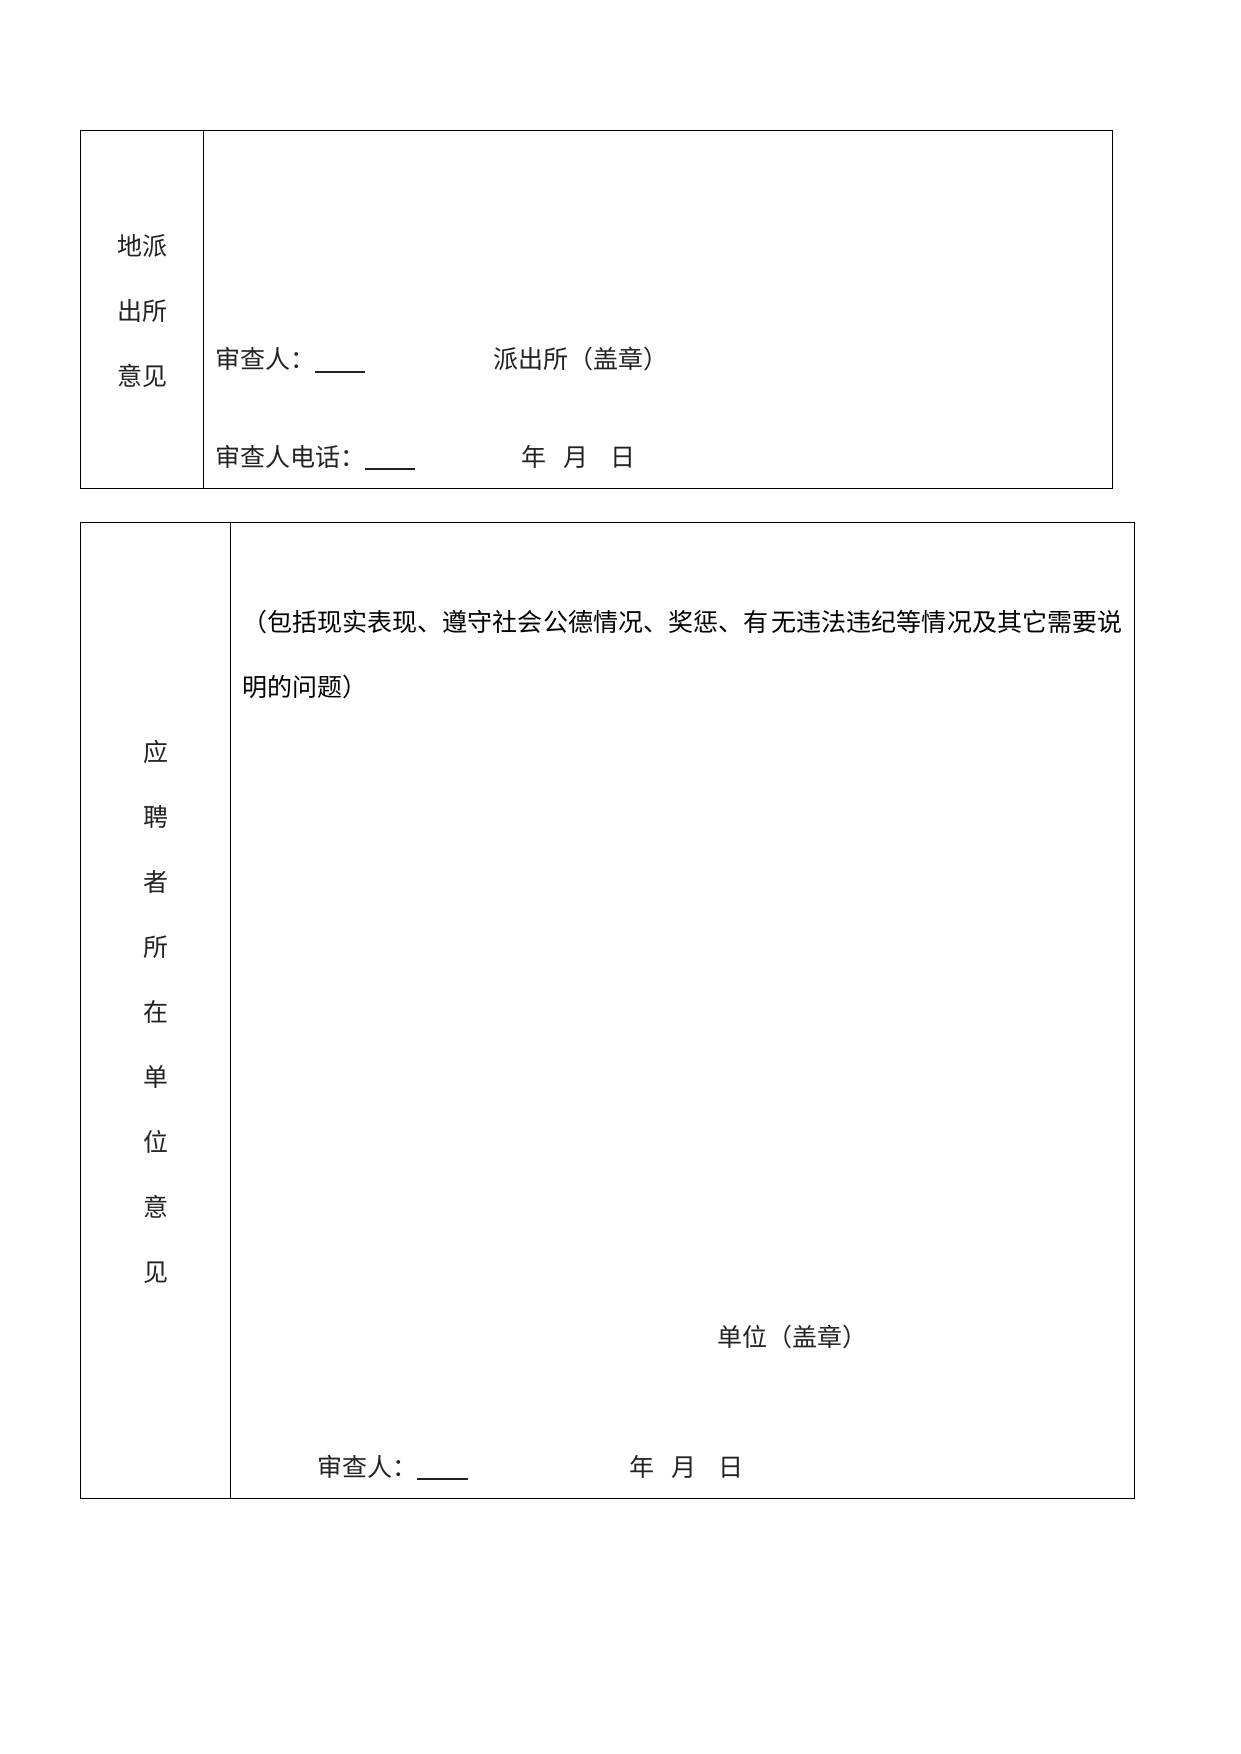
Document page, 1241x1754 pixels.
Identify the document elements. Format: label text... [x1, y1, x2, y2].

table_header 应 聘 者 所 在 单 位 意 见 [81, 523, 230, 1498]
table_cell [204, 131, 1112, 488]
table_header （包括现实表现、遵守社会公德情况、奖惩、有无违法违纪等情况及其它需要说明的问题） 单位（盖章） 审查人： 年 月 日 [231, 523, 1134, 1498]
table_cell 户口 所在 地派 出所 意见 [81, 131, 203, 488]
